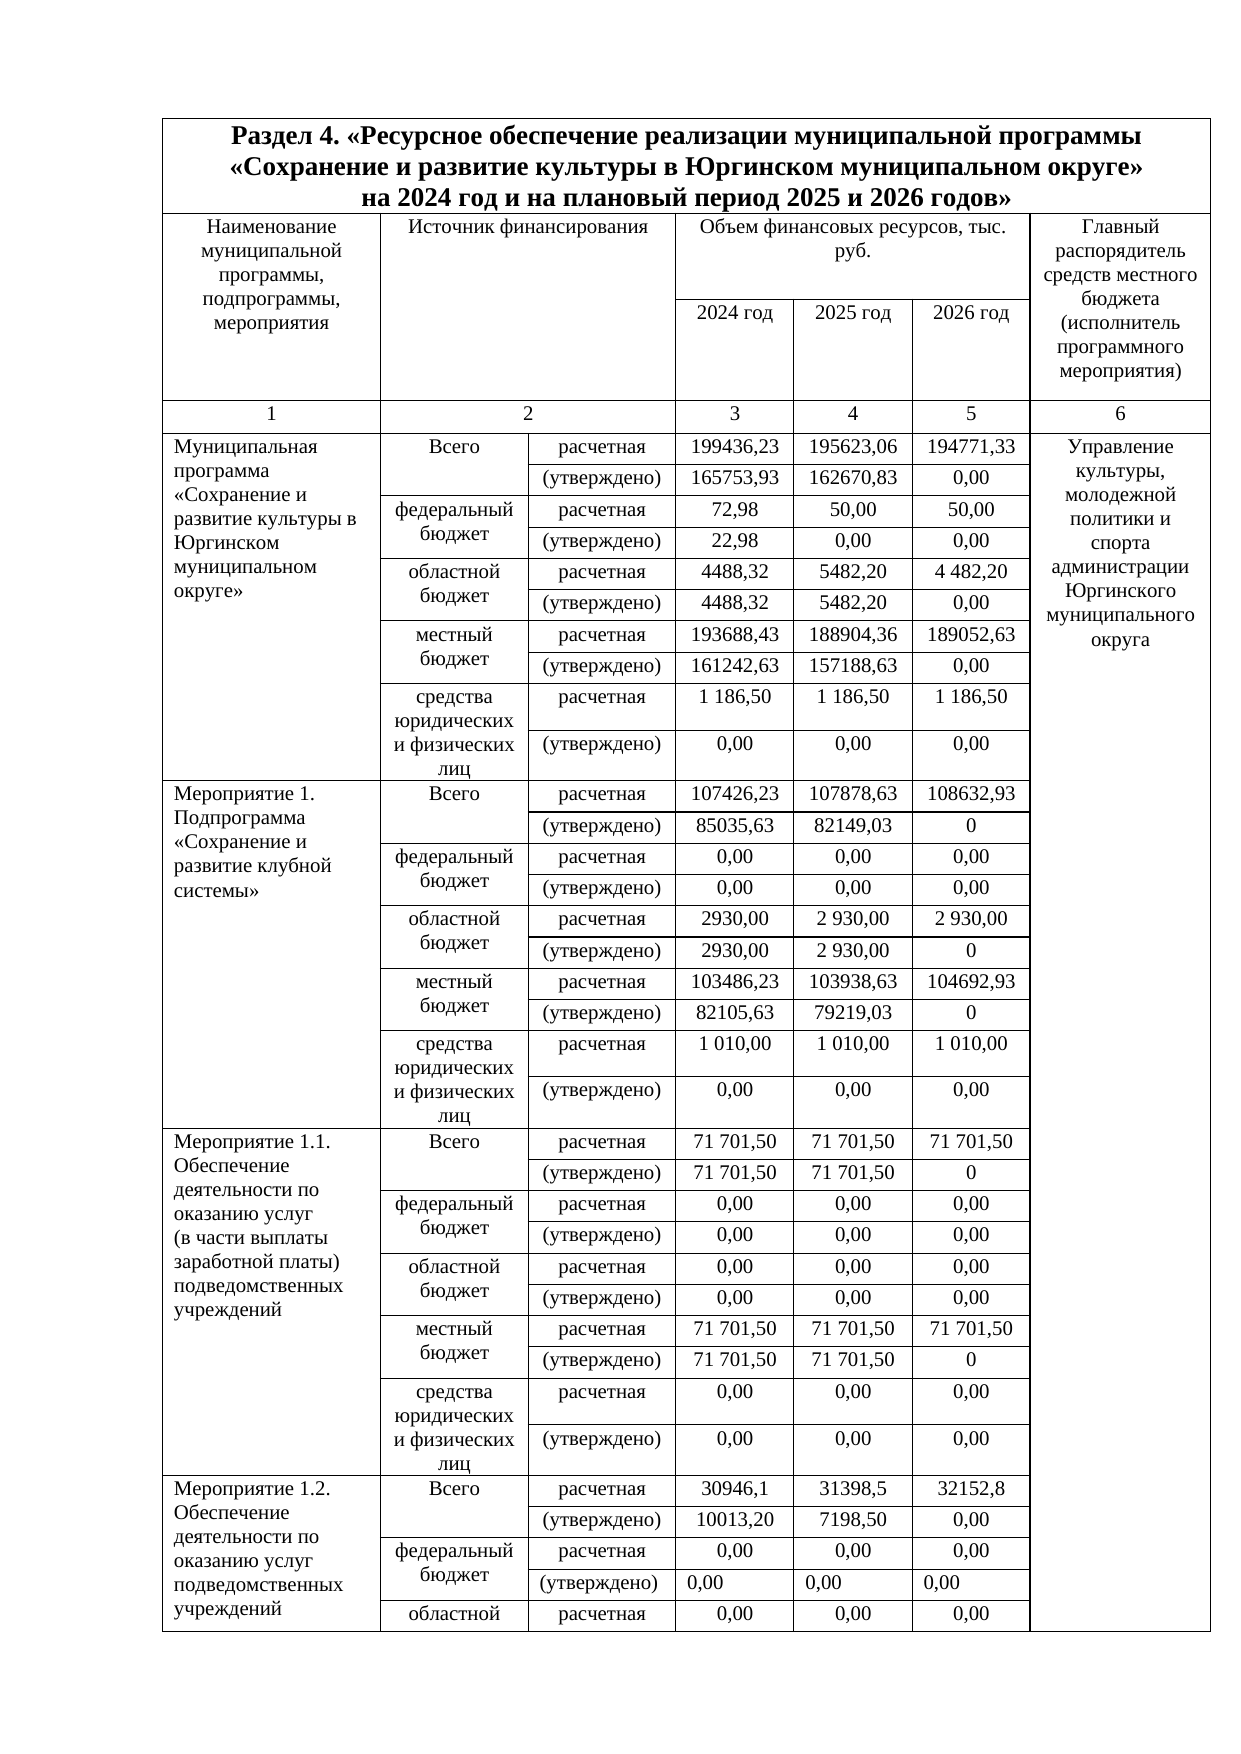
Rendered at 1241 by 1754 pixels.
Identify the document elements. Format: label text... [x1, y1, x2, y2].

table_cell 1 010,00 [676, 1031, 793, 1076]
table_cell расчетная [529, 906, 675, 936]
table_cell 194771,33 [913, 434, 1029, 464]
table_cell 4 [794, 401, 912, 433]
table_cell 0,00 [794, 1570, 912, 1600]
table_cell 1 [163, 401, 380, 433]
table_cell Мероприятие 1.2. Обеспечение деятельности по оказанию услуг подведомственных учреждений [163, 1476, 380, 1631]
table_cell 0,00 [676, 1077, 793, 1127]
table_cell 1 010,00 [913, 1031, 1029, 1076]
table_cell средства юридических и физических лиц [381, 1031, 528, 1127]
table_cell 0,00 [913, 1077, 1029, 1127]
table_cell 104692,93 [913, 969, 1029, 999]
table_cell расчетная [529, 781, 675, 811]
table_cell 0,00 [676, 1601, 793, 1631]
table_cell 0,00 [913, 465, 1029, 495]
table_cell 0,00 [794, 1601, 912, 1631]
table_cell (утверждено) [529, 731, 675, 780]
table_cell (утверждено) [529, 1507, 675, 1537]
table_cell средства юридических и физических лиц [381, 1379, 528, 1475]
table_cell 0,00 [913, 1601, 1029, 1631]
table_cell 72,98 [676, 496, 793, 527]
table_cell 79219,03 [794, 1000, 912, 1030]
table_cell 5 [913, 401, 1029, 433]
table_cell 103938,63 [794, 969, 912, 999]
table_cell (утверждено) [529, 590, 675, 620]
table_cell областной бюджет [381, 559, 528, 620]
table_cell 0,00 [794, 875, 912, 905]
table_cell 165753,93 [676, 465, 793, 495]
table_cell областной бюджет [381, 1254, 528, 1315]
table_cell (утверждено) [529, 1222, 675, 1252]
table_cell 0,00 [676, 1538, 793, 1568]
table_cell 4488,32 [676, 590, 793, 620]
table_cell расчетная [529, 1476, 675, 1506]
table_cell 0,00 [676, 1379, 793, 1424]
table_cell 1 010,00 [794, 1031, 912, 1076]
table_cell 0 [913, 938, 1029, 968]
table_cell 5482,20 [794, 559, 912, 589]
table_cell расчетная [529, 969, 675, 999]
table_cell 4488,32 [676, 559, 793, 589]
table_cell местный бюджет [381, 969, 528, 1030]
table_cell областной бюджет [381, 906, 528, 968]
table_cell расчетная [529, 1191, 675, 1221]
table_cell Всего [381, 781, 528, 843]
table_cell 71 701,50 [676, 1129, 793, 1159]
table_cell федеральный бюджет [381, 496, 528, 558]
table_cell 107426,23 [676, 781, 793, 811]
table_cell расчетная [529, 1254, 675, 1284]
table_cell 0,00 [913, 590, 1029, 620]
table_cell 71 701,50 [794, 1316, 912, 1346]
table_cell 10013,20 [676, 1507, 793, 1537]
table_cell 5482,20 [794, 590, 912, 620]
table_cell (утверждено) [529, 1425, 675, 1475]
table_cell Управление культуры, молодежной политики и спорта администрации Юргинского муниципального округа [1031, 434, 1210, 1631]
table_cell 0,00 [794, 1077, 912, 1127]
table_cell 108632,93 [913, 781, 1029, 811]
table_cell местный бюджет [381, 621, 528, 683]
table_cell (утверждено) [529, 1000, 675, 1030]
table_cell (утверждено) [529, 938, 675, 968]
table_cell областной бюджет [381, 1601, 528, 1631]
table_cell (утверждено) [529, 1347, 675, 1377]
table_cell 0,00 [913, 1379, 1029, 1424]
table_cell 0,00 [794, 1538, 912, 1568]
table_cell (утверждено) [529, 1160, 675, 1190]
table_cell 71 701,50 [913, 1316, 1029, 1346]
table_cell 2 [381, 401, 675, 433]
table_cell 0,00 [676, 1254, 793, 1284]
table_cell (утверждено) [529, 875, 675, 905]
table_cell Мероприятие 1.1. Обеспечение деятельности по оказанию услуг (в части выплаты заработной платы) подведомственных учреждений [163, 1129, 380, 1475]
table_header Раздел 4. «Ресурсное обеспечение реализации муниципальной программы «Сохранение и развитие культуры в Юргинском муниципальном округе» на 2024 год и на плановый период 2025 и 2026 годов» [163, 119, 1210, 213]
table_cell 30946,1 [676, 1476, 793, 1506]
table_cell (утверждено) [529, 653, 675, 683]
table_cell расчетная [529, 1538, 675, 1568]
table_cell 2 930,00 [913, 906, 1029, 936]
table_cell 0,00 [913, 1425, 1029, 1475]
table_cell Всего [381, 1129, 528, 1190]
table_cell 0,00 [676, 844, 793, 874]
table_cell Наименование муниципальной программы, подпрограммы, мероприятия [163, 214, 380, 400]
table_cell (утверждено) [529, 1285, 675, 1315]
table_cell 161242,63 [676, 653, 793, 683]
table_cell (утверждено) [529, 528, 675, 558]
table_cell 71 701,50 [676, 1347, 793, 1377]
table_cell (утверждено) [529, 1570, 675, 1600]
table_cell 0,00 [794, 1425, 912, 1475]
table_cell местный бюджет [381, 1316, 528, 1377]
table_cell расчетная [529, 1379, 675, 1424]
table_cell 2 930,00 [794, 938, 912, 968]
table_cell средства юридических и физических лиц [381, 684, 528, 780]
table_cell 0,00 [794, 1254, 912, 1284]
table_cell 2930,00 [676, 906, 793, 936]
table_cell расчетная [529, 496, 675, 527]
table_cell Главный распорядитель средств местного бюджета (исполнитель программного мероприятия) [1031, 214, 1210, 400]
table_cell 71 701,50 [794, 1129, 912, 1159]
table_cell 50,00 [913, 496, 1029, 527]
table_cell 0,00 [913, 1285, 1029, 1315]
table_cell 2025 год [794, 300, 912, 400]
table_cell 1 186,50 [676, 684, 793, 730]
table_cell 0,00 [794, 1191, 912, 1221]
table_cell 0,00 [676, 731, 793, 780]
table_cell 0,00 [794, 528, 912, 558]
table_cell 0,00 [794, 844, 912, 874]
table_cell 0,00 [676, 1570, 793, 1600]
table_cell 82149,03 [794, 813, 912, 843]
table_cell 199436,23 [676, 434, 793, 464]
table_cell 6 [1031, 401, 1210, 433]
table_cell 193688,43 [676, 621, 793, 652]
table_cell 0,00 [913, 731, 1029, 780]
table_cell 4 482,20 [913, 559, 1029, 589]
table_cell 188904,36 [794, 621, 912, 652]
table_cell расчетная [529, 1601, 675, 1631]
table_cell 0,00 [913, 1191, 1029, 1221]
table_cell федеральный бюджет [381, 1538, 528, 1600]
table_cell 0,00 [913, 1538, 1029, 1568]
table_cell 0 [913, 813, 1029, 843]
table_cell 0 [913, 1347, 1029, 1377]
table_cell 7198,50 [794, 1507, 912, 1537]
table_cell 0,00 [913, 1507, 1029, 1537]
table_cell расчетная [529, 1031, 675, 1076]
table_cell 0,00 [794, 731, 912, 780]
table_cell 0,00 [913, 528, 1029, 558]
table_cell (утверждено) [529, 1077, 675, 1127]
table_cell 107878,63 [794, 781, 912, 811]
table_cell 157188,63 [794, 653, 912, 683]
table_cell 2024 год [676, 300, 793, 400]
table_cell 0,00 [676, 875, 793, 905]
table_cell 0,00 [913, 844, 1029, 874]
table_cell 195623,06 [794, 434, 912, 464]
table_cell Источник финансирования [381, 214, 675, 400]
table_cell Всего [381, 1476, 528, 1537]
table_cell 22,98 [676, 528, 793, 558]
table_cell 85035,63 [676, 813, 793, 843]
table_cell расчетная [529, 559, 675, 589]
table_cell 71 701,50 [794, 1347, 912, 1377]
table_cell 0,00 [913, 1254, 1029, 1284]
table_cell 0,00 [676, 1285, 793, 1315]
table_cell федеральный бюджет [381, 844, 528, 905]
table_cell расчетная [529, 434, 675, 464]
table_cell 103486,23 [676, 969, 793, 999]
table_cell 31398,5 [794, 1476, 912, 1506]
table_cell 2026 год [913, 300, 1029, 400]
table_cell 189052,63 [913, 621, 1029, 652]
table_cell 0,00 [913, 1222, 1029, 1252]
table_cell расчетная [529, 684, 675, 730]
table_cell расчетная [529, 1316, 675, 1346]
table_cell расчетная [529, 621, 675, 652]
table_cell Объем финансовых ресурсов, тыс. руб. [676, 214, 1029, 298]
table_cell 50,00 [794, 496, 912, 527]
table_cell 0 [913, 1160, 1029, 1190]
table_cell 0 [913, 1000, 1029, 1030]
table_cell 3 [676, 401, 793, 433]
table_cell 71 701,50 [676, 1316, 793, 1346]
table_cell 71 701,50 [913, 1129, 1029, 1159]
table_cell 32152,8 [913, 1476, 1029, 1506]
table_cell 0,00 [794, 1379, 912, 1424]
table_cell федеральный бюджет [381, 1191, 528, 1252]
table_cell 0,00 [794, 1285, 912, 1315]
table_cell 71 701,50 [676, 1160, 793, 1190]
table_cell (утверждено) [529, 465, 675, 495]
table_cell 1 186,50 [794, 684, 912, 730]
table_cell 71 701,50 [794, 1160, 912, 1190]
table_cell Всего [381, 434, 528, 495]
table_cell Муниципальная программа «Сохранение и развитие культуры в Юргинском муниципальном округе» [163, 434, 380, 780]
table_cell 0,00 [676, 1191, 793, 1221]
table_cell (утверждено) [529, 813, 675, 843]
table_cell 0,00 [913, 653, 1029, 683]
table_cell 0,00 [676, 1222, 793, 1252]
table_cell 162670,83 [794, 465, 912, 495]
table_cell 0,00 [676, 1425, 793, 1475]
table_cell 0,00 [794, 1222, 912, 1252]
table_cell расчетная [529, 844, 675, 874]
table_cell Мероприятие 1. Подпрограмма «Сохранение и развитие клубной системы» [163, 781, 380, 1127]
table_cell 0,00 [913, 875, 1029, 905]
table_cell расчетная [529, 1129, 675, 1159]
table_cell 82105,63 [676, 1000, 793, 1030]
table_cell 2930,00 [676, 938, 793, 968]
table_cell 2 930,00 [794, 906, 912, 936]
table_cell 0,00 [913, 1570, 1029, 1600]
table_cell 1 186,50 [913, 684, 1029, 730]
